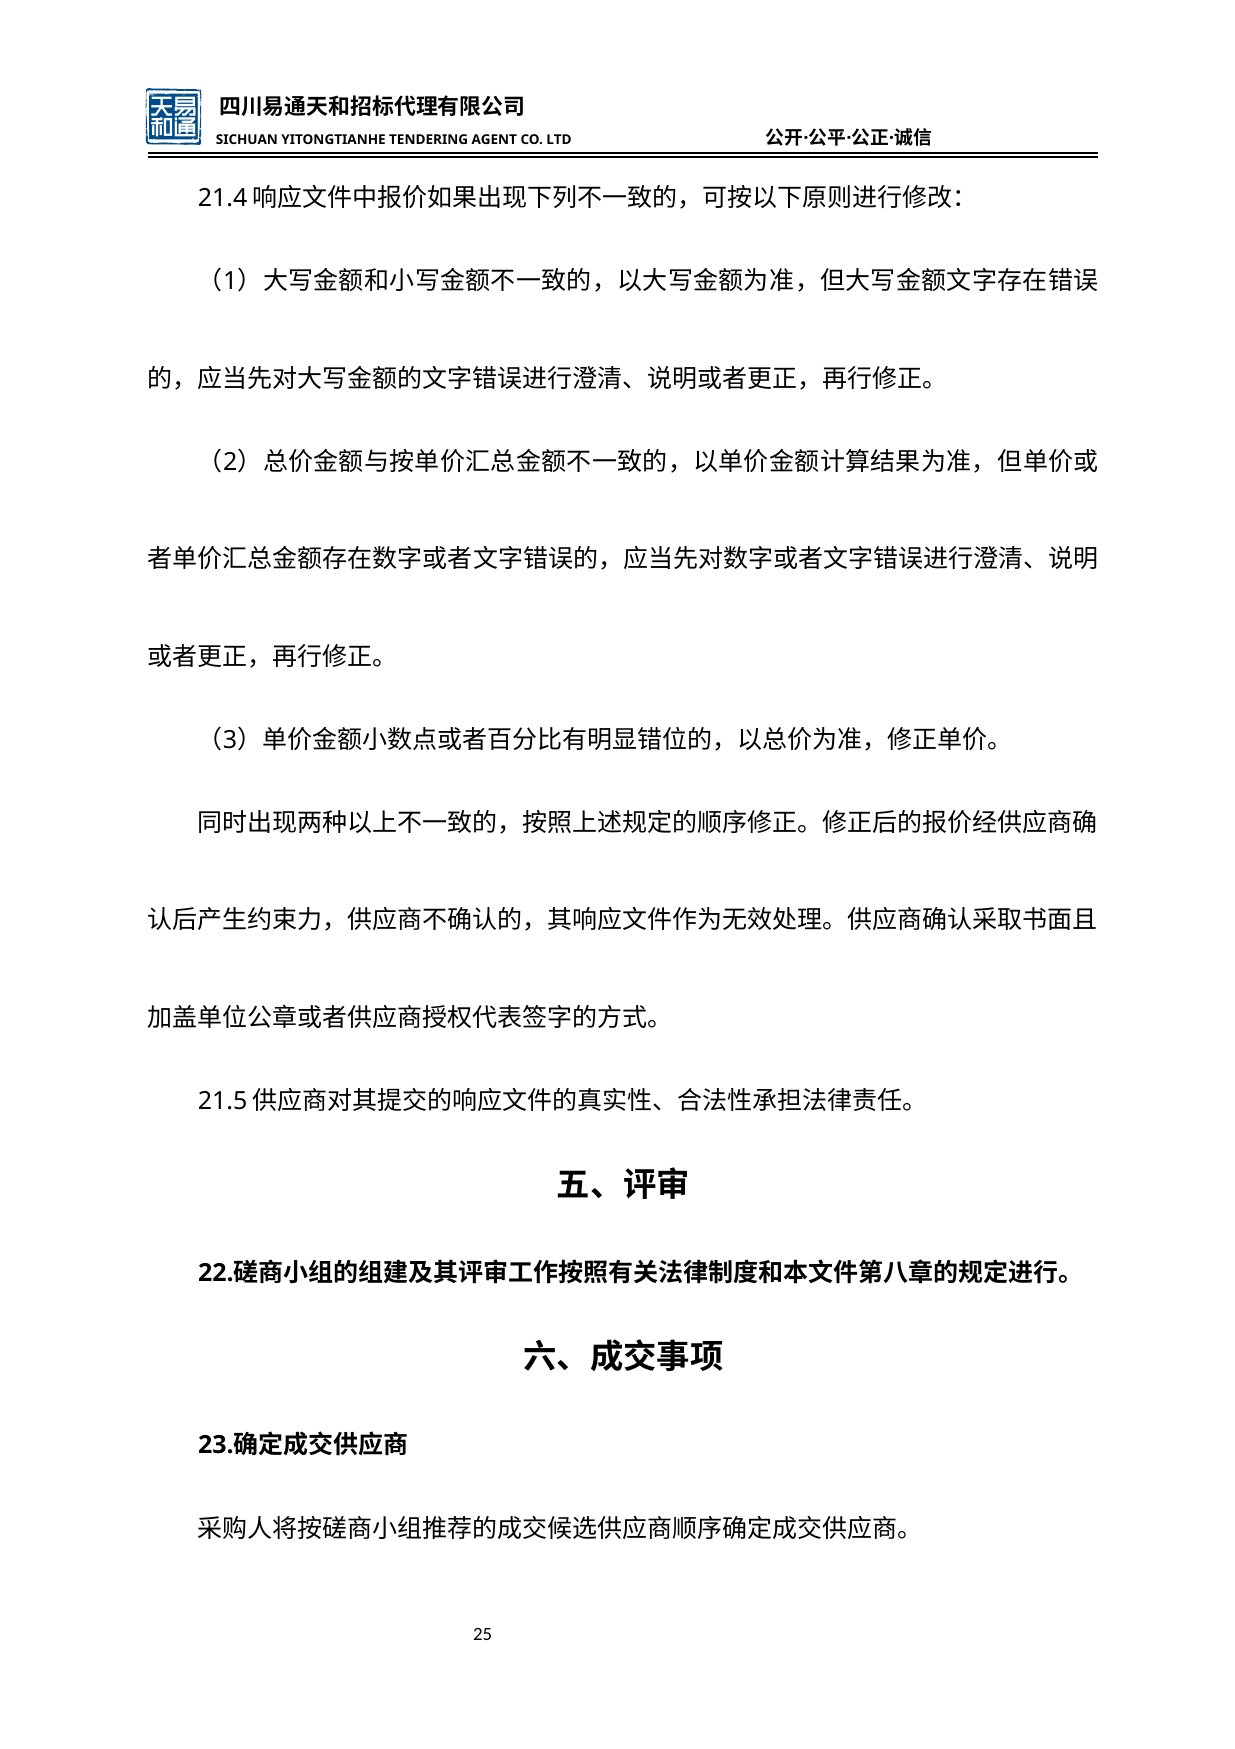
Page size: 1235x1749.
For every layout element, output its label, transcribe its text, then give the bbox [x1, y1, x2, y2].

subtitle 23.确定成交供应商 [148, 1411, 1098, 1476]
subtitle 五、评审 [148, 1149, 1098, 1214]
subtitle 22.磋商小组的组建及其评审工作按照有关法律制度和本文件第八章的规定进行。 [148, 1238, 1098, 1303]
text 21.4响应文件中报价如果出现下列不一致的，可按以下原则进行修改： [148, 163, 1098, 228]
subtitle 六、成交事项 [148, 1321, 1098, 1386]
text （1）大写金额和小写金额不一致的，以大写金额为准，但大写金额文字存在错误的，应当先对大写金额的文字错误进行澄清、说明或者更正，再行修正。 [148, 246, 1098, 409]
text （2）总价金额与按单价汇总金额不一致的，以单价金额计算结果为准，但单价或者单价汇总金额存在数字或者文字错误的，应当先对数字或者文字错误进行澄清、说明或者更正，再行修正。 [148, 427, 1098, 687]
picture [145, 88, 202, 145]
text （3）单价金额小数点或者百分比有明显错位的，以总价为准，修正单价。 [148, 705, 1098, 770]
text 同时出现两种以上不一致的，按照上述规定的顺序修正。修正后的报价经供应商确认后产生约束力，供应商不确认的，其响应文件作为无效处理。供应商确认采取书面且加盖单位公章或者供应商授权代表签字的方式。 [148, 788, 1098, 1048]
text 21.5供应商对其提交的响应文件的真实性、合法性承担法律责任。 [148, 1066, 1098, 1131]
text 采购人将按磋商小组推荐的成交候选供应商顺序确定成交供应商。 [148, 1494, 1098, 1559]
